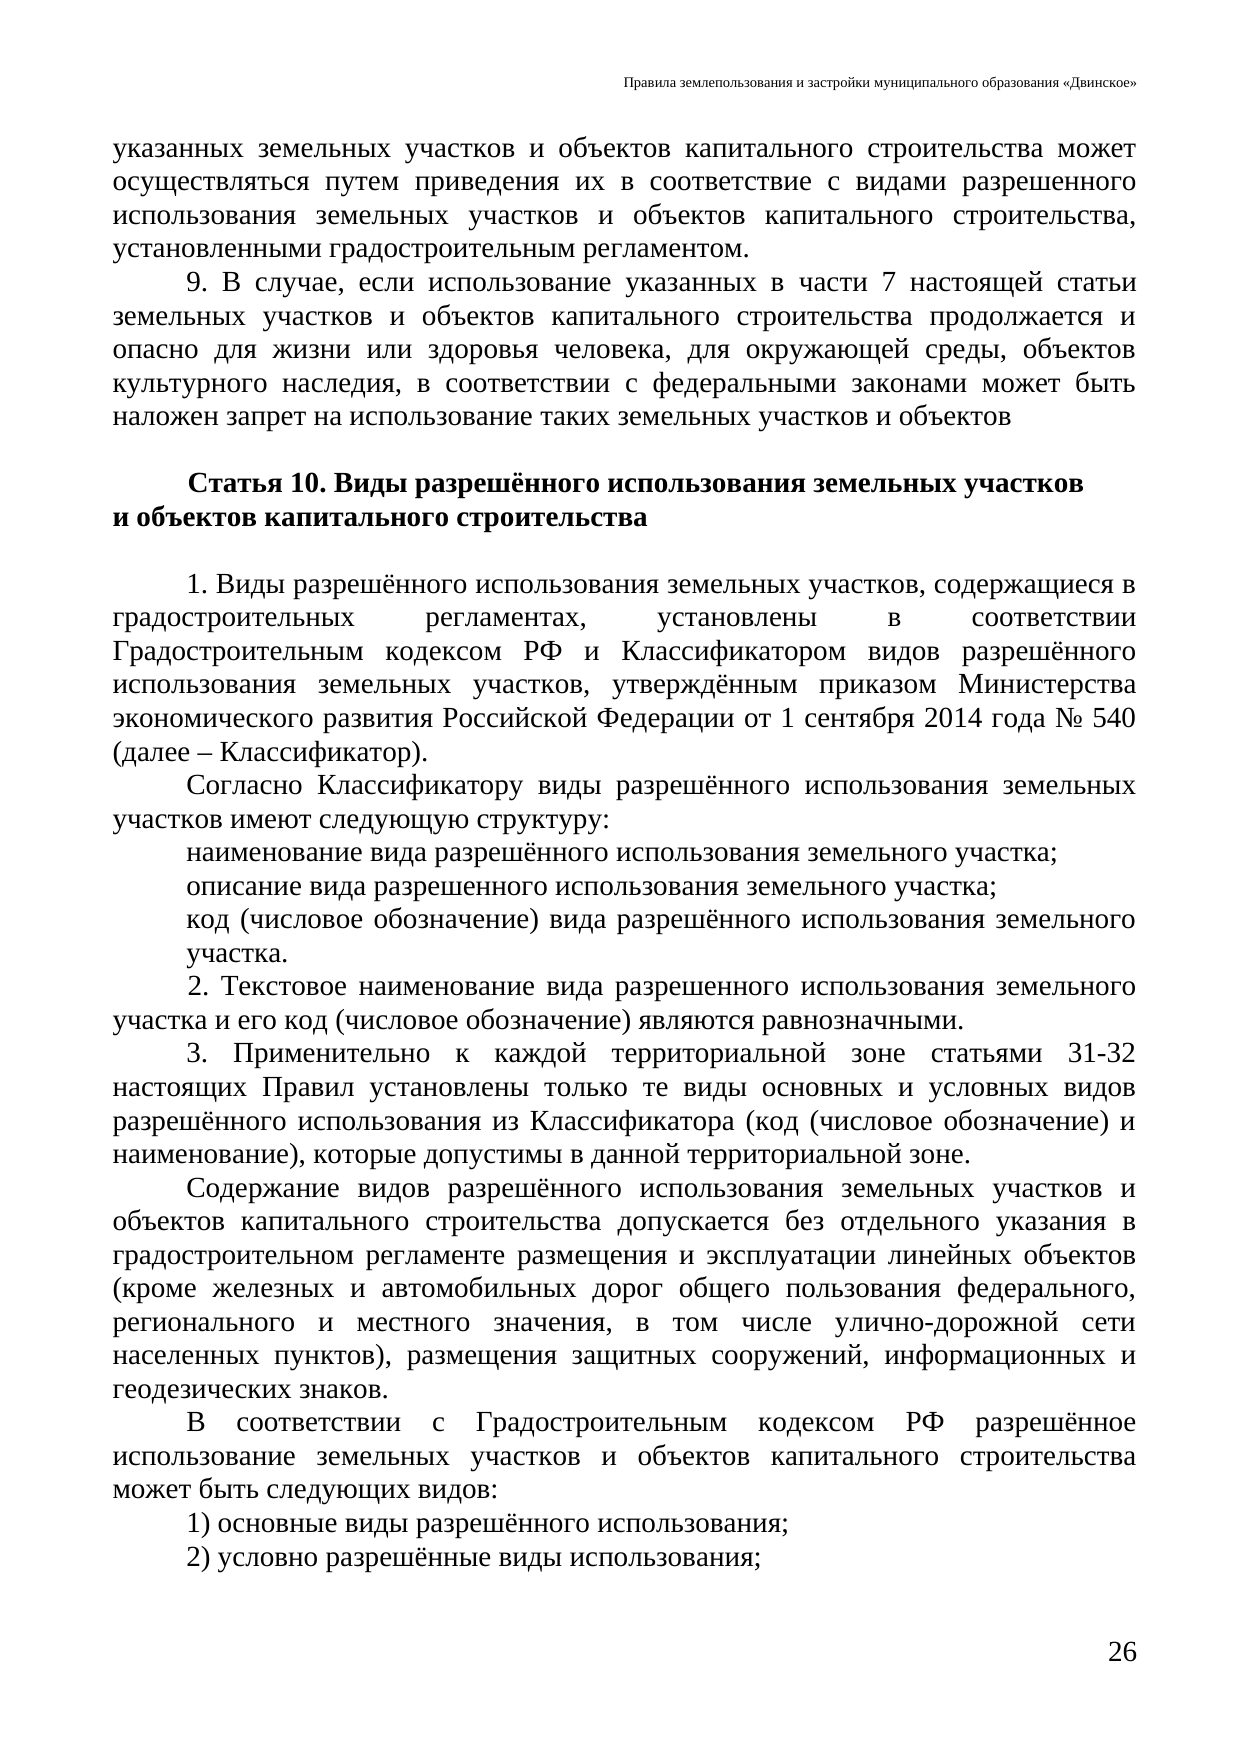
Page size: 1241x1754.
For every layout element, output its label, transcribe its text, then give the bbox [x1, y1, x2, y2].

list наименование вида разрешённого использования земельного участка; [112, 834, 1137, 868]
text 1) основные виды разрешённого использования; [112, 1505, 1137, 1539]
text 9. В случае, если использование указанных в части 7 настоящей статьи земельных участков и объектов капитального строительства продолжается и опасно для жизни или здоровья человека, для окружающей среды, объектов культурного наследия, в соответствии с федеральными законами может быть наложен запрет на использование таких земельных участков и объектов [112, 264, 1137, 432]
list Содержание видов разрешённого использования земельных участков и объектов капитального строительства допускается без отдельного указания в градостроительном регламенте размещения и эксплуатации линейных объектов (кроме железных и автомобильных дорог общего пользования федерального, регионального и местного значения, в том числе улично-дорожной сети населенных пунктов), размещения защитных сооружений, информационных и геодезических знаков. [112, 1170, 1137, 1404]
list 3. Применительно к каждой территориальной зоне статьями 31-32 настоящих Правил установлены только те виды основных и условных видов разрешённого использования из Классификатора (код (числовое обозначение) и наименование), которые допустимы в данной территориальной зоне. [112, 1036, 1137, 1170]
text 2. Текстовое наименование вида разрешенного использования земельного участка и его код (числовое обозначение) являются равнозначными. [112, 968, 1137, 1036]
list В соответствии с Градостроительным кодексом РФ разрешённое использование земельных участков и объектов капитального строительства может быть следующих видов: [112, 1404, 1137, 1505]
list описание вида разрешенного использования земельного участка; [112, 868, 1137, 901]
list код (числовое обозначение) вида разрешённого использования земельного участка. [186, 901, 1137, 968]
list Согласно Классификатору виды разрешённого использования земельных участков имеют следующую структуру: [112, 767, 1137, 834]
text 2) условно разрешённые виды использования; [112, 1539, 1137, 1572]
subtitle Статья 10. Виды разрешённого использования земельных участков и объектов капитального строительства [112, 465, 1137, 532]
list 1. Виды разрешённого использования земельных участков, содержащиеся в градостроительных регламентах, установлены в соответствии Градостроительным кодексом РФ и Классификатором видов разрешённого использования земельных участков, утверждённым приказом Министерства экономического развития Российской Федерации от 1 сентября 2014 года № 540 (далее – Классификатор). [112, 566, 1137, 767]
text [112, 130, 1137, 264]
